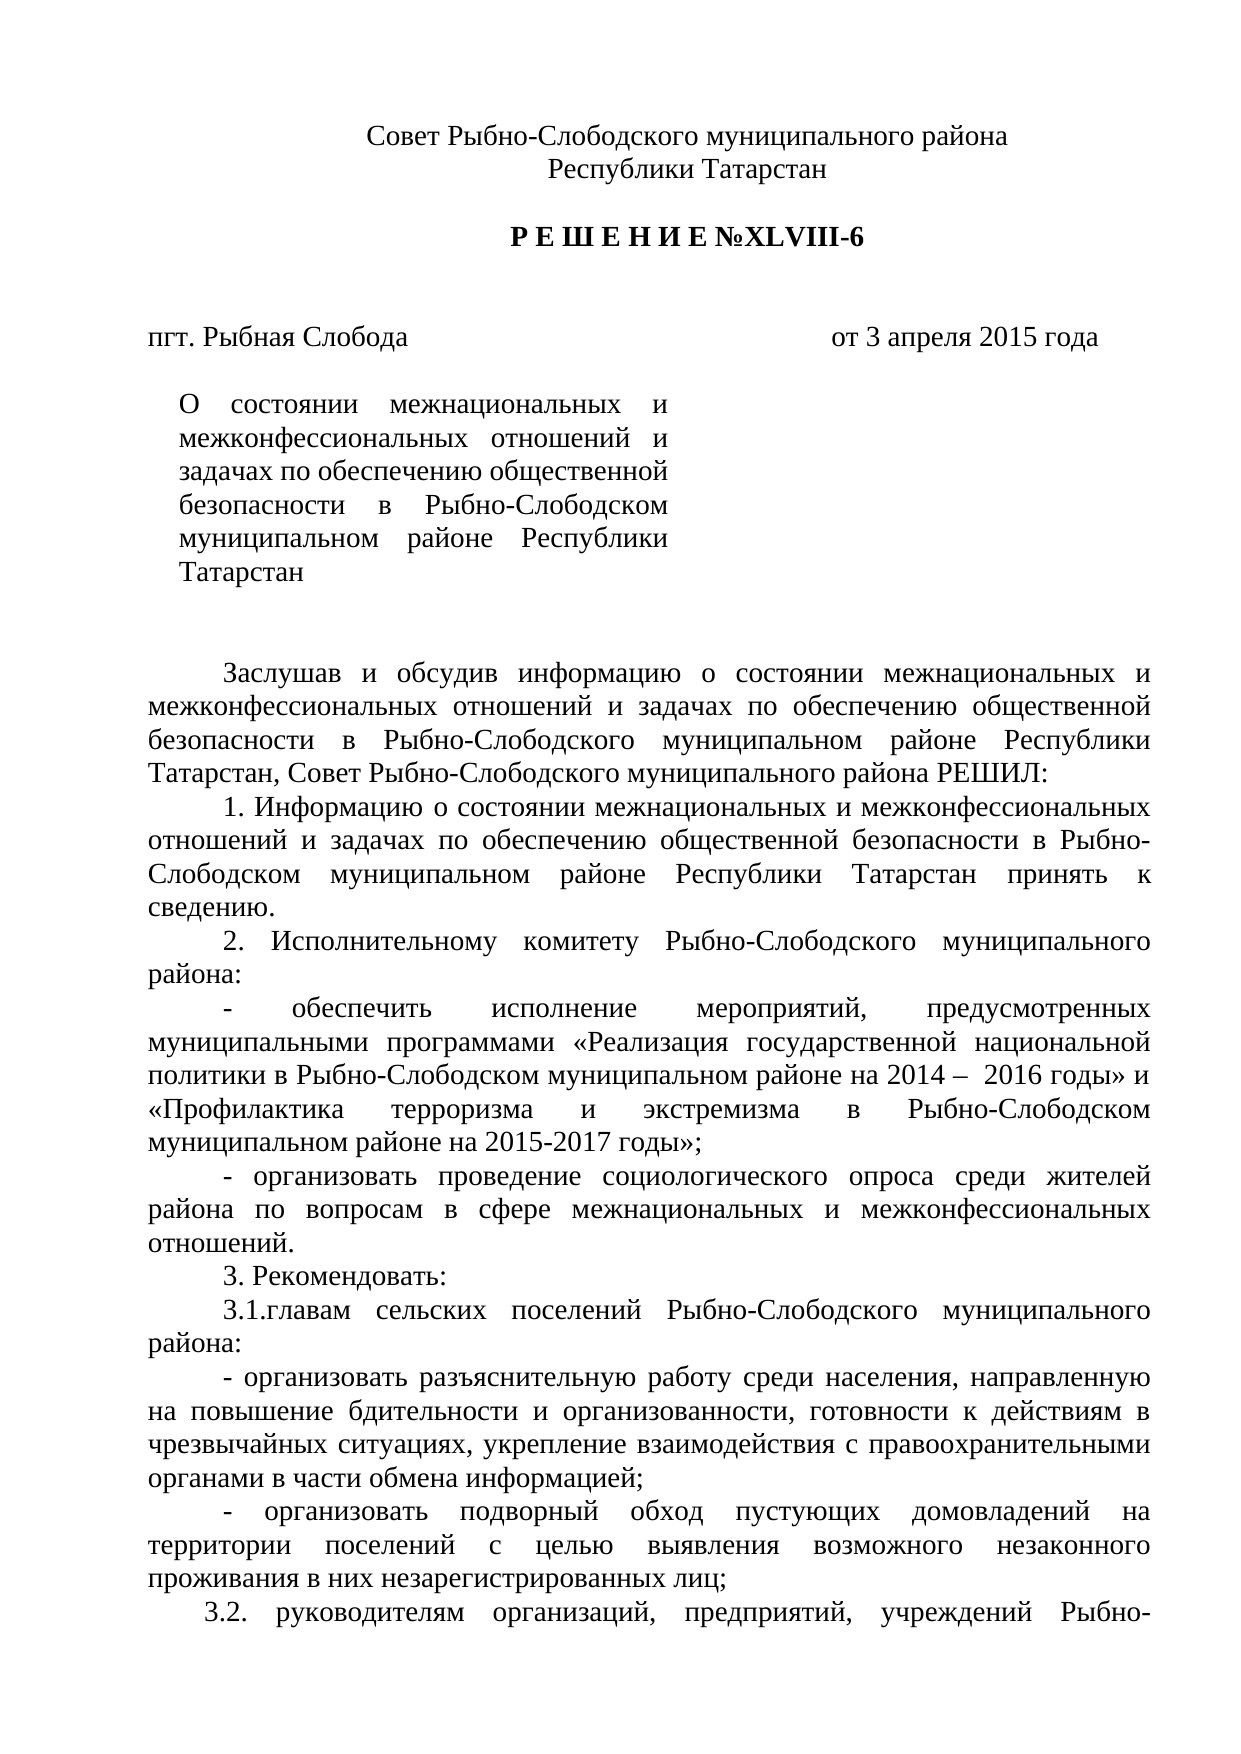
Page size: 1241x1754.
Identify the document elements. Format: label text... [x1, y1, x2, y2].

text Заслушав и обсудив информацию о состоянии межнациональных и межконфессиональных отношений и задачах по обеспечению общественной безопасности в Рыбно-Слободского муниципальном районе Республики Татарстан, Совет Рыбно-Слободского муниципального района РЕШИЛ: [148, 655, 1152, 789]
text пгт. Рыбная Слобода от 3 апреля 2015 года [148, 319, 1152, 353]
text - обеспечить исполнение мероприятий, предусмотренных муниципальными программами «Реализация государственной национальной политики в Рыбно-Слободском муниципальном районе на 2014 – 2016 годы» и «Профилактика терроризма и экстремизма в Рыбно-Слободском муниципальном районе на 2015-2017 годы»; [148, 990, 1152, 1158]
text - организовать подворный обход пустующих домовладений на территории поселений с целью выявления возможного незаконного проживания в них незарегистрированных лиц; [148, 1493, 1152, 1594]
text Р Е Ш Е Н И Е №XLVIII-6 [148, 219, 1152, 252]
text 3.1.главам сельских поселений Рыбно-Слободского муниципального района: [148, 1292, 1152, 1359]
text 2. Исполнительному комитету Рыбно-Слободского муниципального района: [148, 923, 1152, 990]
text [148, 1594, 1152, 1627]
text - организовать разъяснительную работу среди населения, направленную на повышение бдительности и организованности, готовности к действиям в чрезвычайных ситуациях, укрепление взаимодействия с правоохранительными органами в части обмена информацией; [148, 1359, 1152, 1493]
text Совет Рыбно-Слободского муниципального района [148, 118, 1152, 152]
text 1. Информацию о состоянии межнациональных и межконфессиональных отношений и задачах по обеспечению общественной безопасности в Рыбно-Слободском муниципальном районе Республики Татарстан принять к сведению. [148, 789, 1152, 923]
text Республики Татарстан [148, 152, 1152, 185]
table_header О состоянии межнациональных и межконфессиональных отношений и задачах по обеспечению общественной безопасности в Рыбно-Слободском муниципальном районе Республики Татарстан [167, 386, 679, 621]
text 3. Рекомендовать: [148, 1258, 1152, 1292]
text - организовать проведение социологического опроса среди жителей района по вопросам в сфере межнациональных и межконфессиональных отношений. [148, 1158, 1152, 1258]
